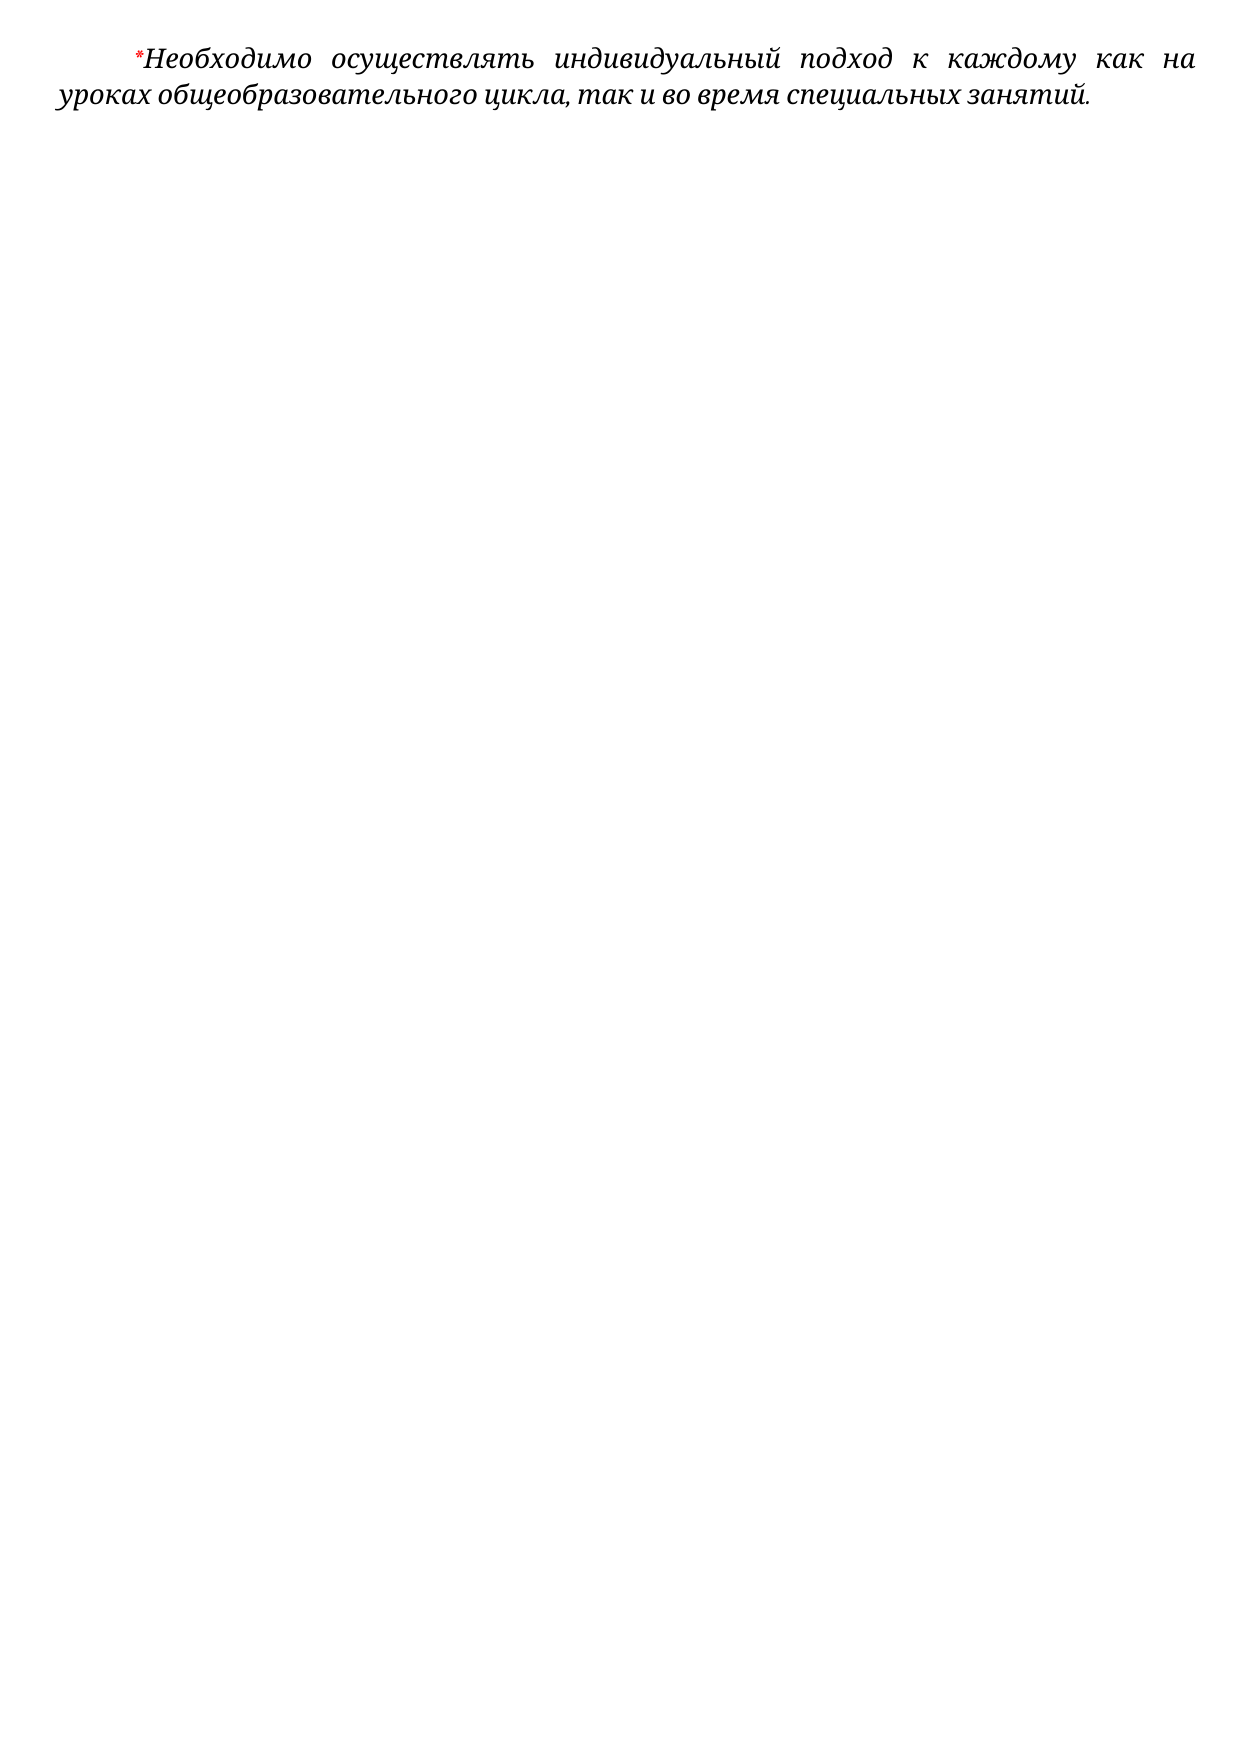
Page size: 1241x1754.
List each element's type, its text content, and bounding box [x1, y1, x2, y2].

text *Необходимо осуществлять индивидуальный подход к каждому как на уроках общеобразовательного цикла, так и во время специальных занятий. [59, 44, 1196, 111]
